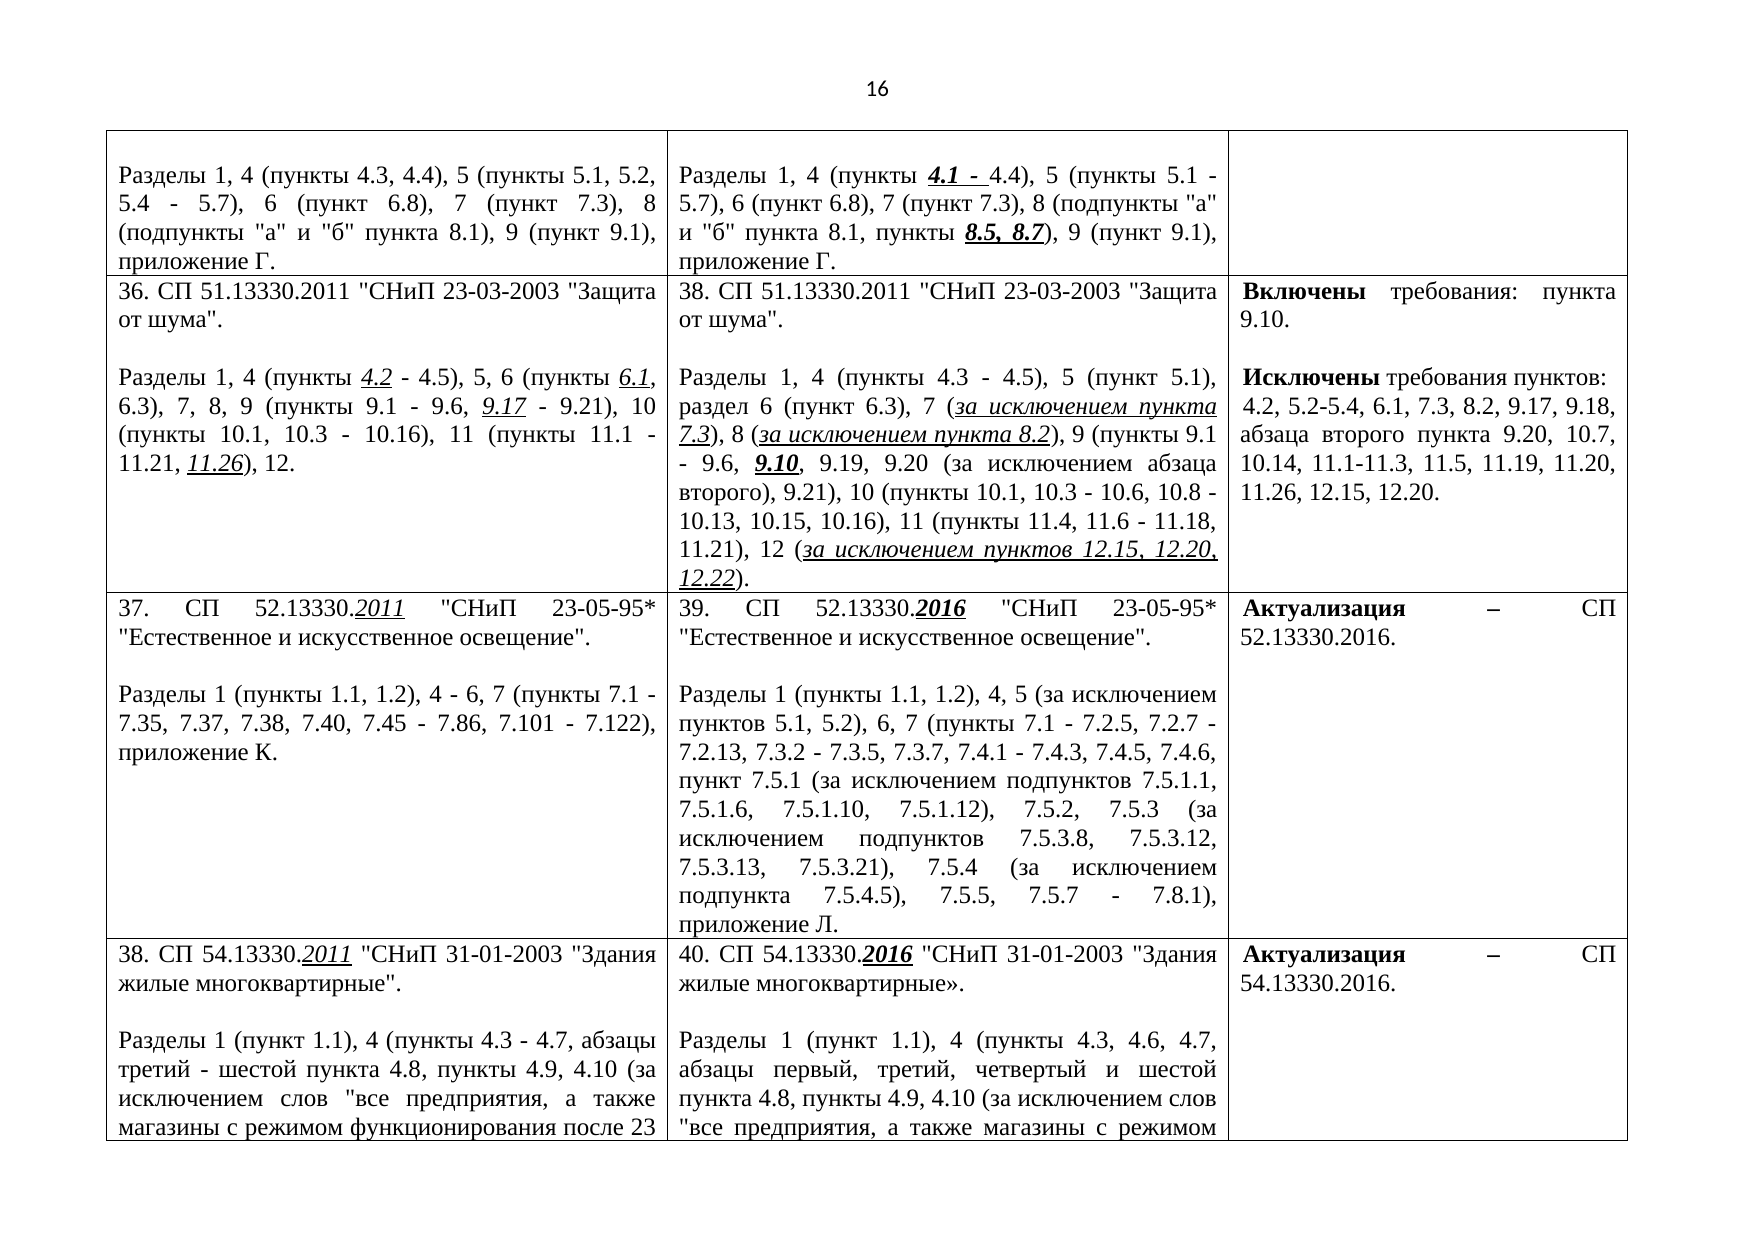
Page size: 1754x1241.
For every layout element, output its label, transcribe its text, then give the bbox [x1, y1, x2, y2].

table_cell 38. СП 51.13330.2011 "СНиП 23-03-2003 "Защита от шума". Разделы 1, 4 (пункты 4.3 - 4.5), 5 (пункт 5.1), раздел 6 (пункт 6.3), 7 (за исключением пункта 7.3), 8 (за исключением пункта 8.2), 9 (пункты 9.1 - 9.6, 9.10, 9.19, 9.20 (за исключением абзаца второго), 9.21), 10 (пункты 10.1, 10.3 - 10.6, 10.8 - 10.13, 10.15, 10.16), 11 (пункты 11.4, 11.6 - 11.18, 11.21), 12 (за исключением пунктов 12.15, 12.20, 12.22). [668, 276, 1228, 592]
table_cell Актуализация – СП 52.13330.2016. [1229, 593, 1627, 938]
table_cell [1229, 939, 1627, 1140]
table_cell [107, 131, 667, 275]
table_cell Включены требования: пункта 9.10. Исключены требования пунктов: 4.2, 5.2-5.4, 6.1, 7.3, 8.2, 9.17, 9.18, абзаца второго пункта 9.20, 10.7, 10.14, 11.1-11.3, 11.5, 11.19, 11.20, 11.26, 12.15, 12.20. [1229, 276, 1627, 592]
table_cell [1229, 131, 1627, 275]
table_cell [668, 131, 1228, 275]
table_cell 37. СП 52.13330.2011 "СНиП 23-05-95* "Естественное и искусственное освещение". Разделы 1 (пункты 1.1, 1.2), 4 - 6, 7 (пункты 7.1 - 7.35, 7.37, 7.38, 7.40, 7.45 - 7.86, 7.101 - 7.122), приложение К. [107, 593, 667, 938]
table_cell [107, 939, 667, 1140]
table_cell 36. СП 51.13330.2011 "СНиП 23-03-2003 "Защита от шума". Разделы 1, 4 (пункты 4.2 - 4.5), 5, 6 (пункты 6.1, 6.3), 7, 8, 9 (пункты 9.1 - 9.6, 9.17 - 9.21), 10 (пункты 10.1, 10.3 - 10.16), 11 (пункты 11.1 - 11.21, 11.26), 12. [107, 276, 667, 592]
table_cell 39. СП 52.13330.2016 "СНиП 23-05-95* "Естественное и искусственное освещение". Разделы 1 (пункты 1.1, 1.2), 4, 5 (за исключением пунктов 5.1, 5.2), 6, 7 (пункты 7.1 - 7.2.5, 7.2.7 - 7.2.13, 7.3.2 - 7.3.5, 7.3.7, 7.4.1 - 7.4.3, 7.4.5, 7.4.6, пункт 7.5.1 (за исключением подпунктов 7.5.1.1, 7.5.1.6, 7.5.1.10, 7.5.1.12), 7.5.2, 7.5.3 (за исключением подпунктов 7.5.3.8, 7.5.3.12, 7.5.3.13, 7.5.3.21), 7.5.4 (за исключением подпункта 7.5.4.5), 7.5.5, 7.5.7 - 7.8.1), приложение Л. [668, 593, 1228, 938]
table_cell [668, 939, 1228, 1140]
